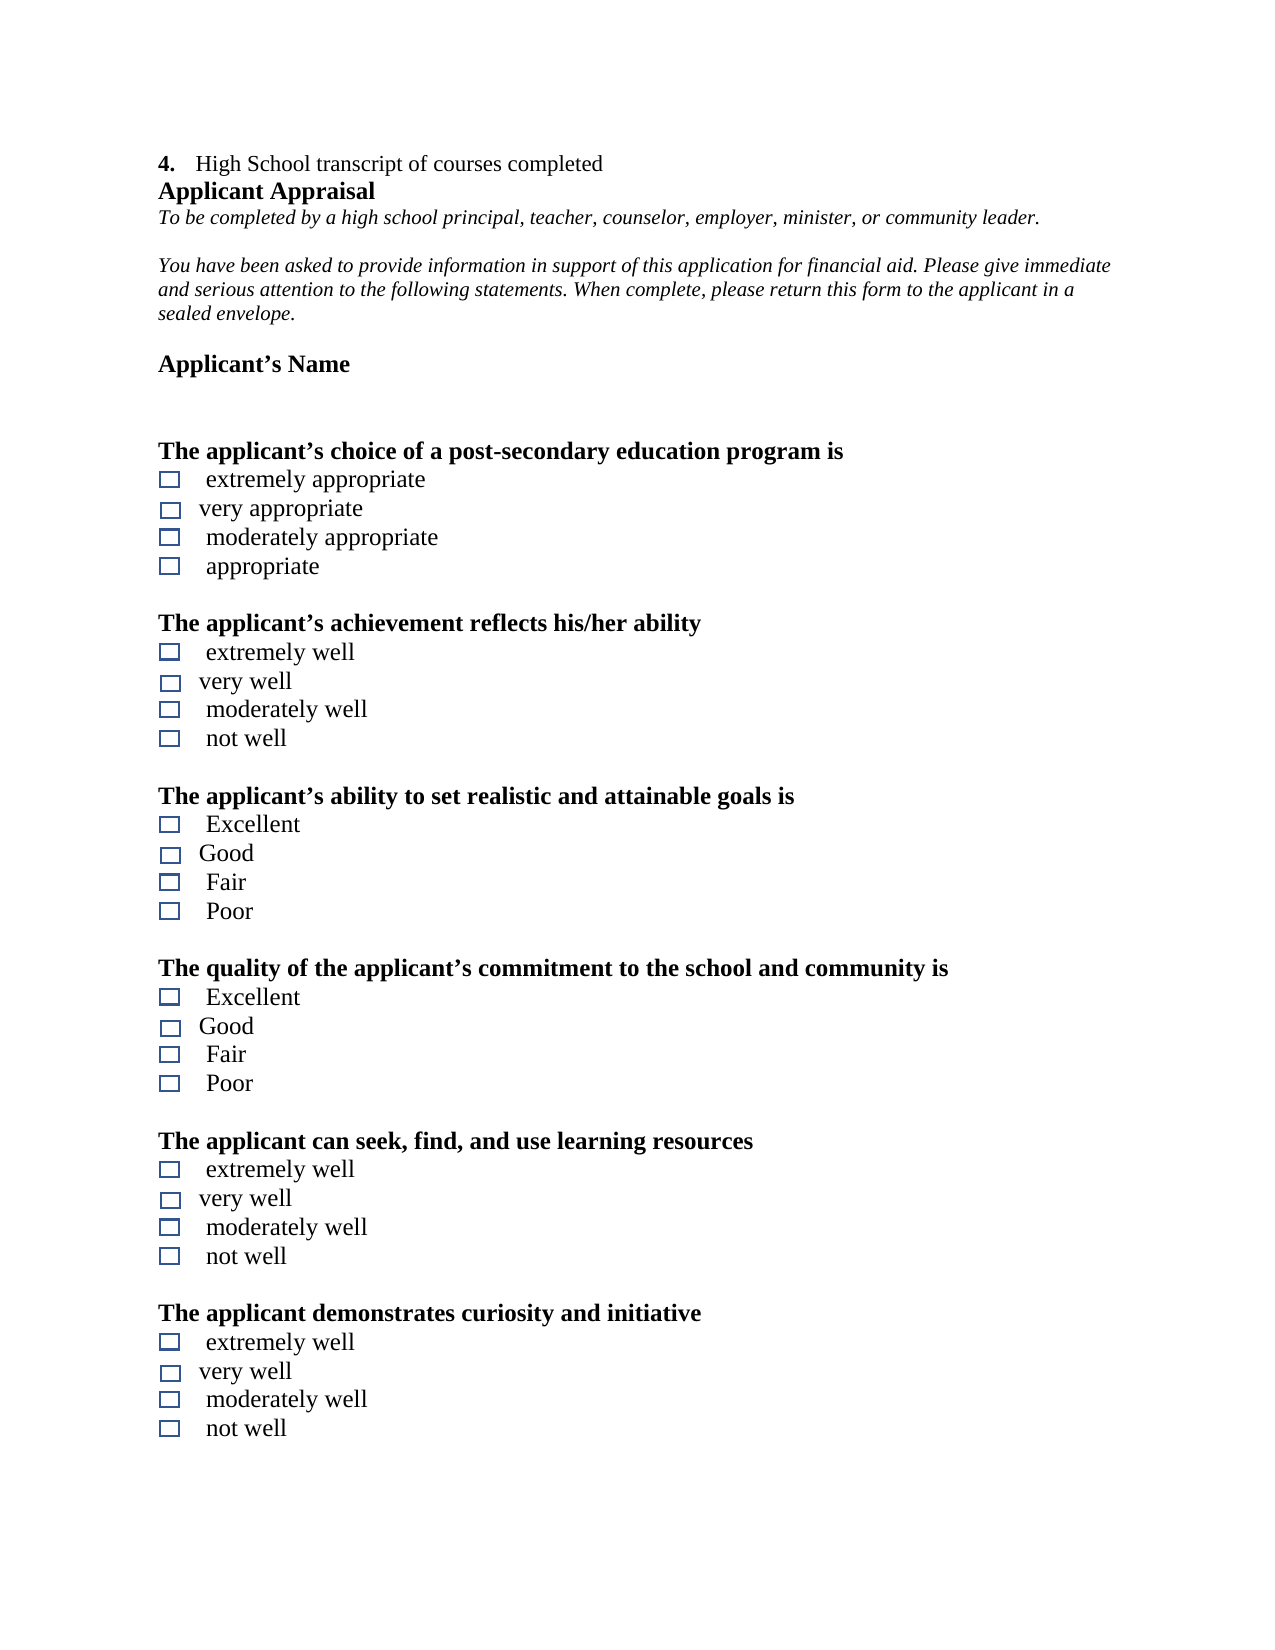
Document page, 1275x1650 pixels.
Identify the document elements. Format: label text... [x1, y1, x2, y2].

text Excellent [158, 809, 1117, 838]
text Applicant Appraisal [158, 176, 1117, 205]
text The applicant’s choice of a post-secondary education program is [158, 436, 1117, 464]
text Good [150, 1011, 1117, 1039]
text Fair [158, 1039, 1117, 1068]
text very well [150, 666, 1117, 694]
text The applicant demonstrates curiosity and initiative [158, 1298, 1117, 1327]
text not well [158, 723, 1117, 752]
text extremely well [158, 1327, 1117, 1356]
text appropriate [158, 551, 1117, 579]
text You have been asked to provide information in support of this application for financial aid. Please give immediate and serious attention to the following statements. When complete, please return this form to the applicant in a sealed envelope. [158, 253, 1117, 325]
text extremely appropriate [158, 464, 1117, 493]
text not well [158, 1241, 1117, 1269]
text Applicant’s Name [158, 349, 1117, 378]
text extremely well [158, 637, 1117, 666]
text very appropriate [150, 493, 1117, 522]
text very well [150, 1183, 1117, 1212]
text Good [150, 838, 1117, 867]
text extremely well [158, 1154, 1117, 1183]
text The applicant’s ability to set realistic and attainable goals is [158, 781, 1117, 809]
text very well [150, 1356, 1117, 1384]
text The applicant’s achievement reflects his/her ability [158, 608, 1117, 637]
text Poor [158, 1068, 1117, 1097]
text moderately well [158, 1212, 1117, 1241]
text Poor [158, 896, 1117, 924]
list High School transcript of courses completed [158, 150, 1117, 176]
text Excellent [158, 982, 1117, 1011]
text The applicant can seek, find, and use learning resources [158, 1126, 1117, 1154]
text To be completed by a high school principal, teacher, counselor, employer, minister, or community leader. [158, 205, 1117, 229]
text moderately well [158, 1384, 1117, 1413]
text The quality of the applicant’s commitment to the school and community is [158, 953, 1117, 982]
text moderately well [158, 694, 1117, 723]
text not well [158, 1413, 1117, 1442]
text moderately appropriate [158, 522, 1117, 551]
text Fair [158, 867, 1117, 896]
